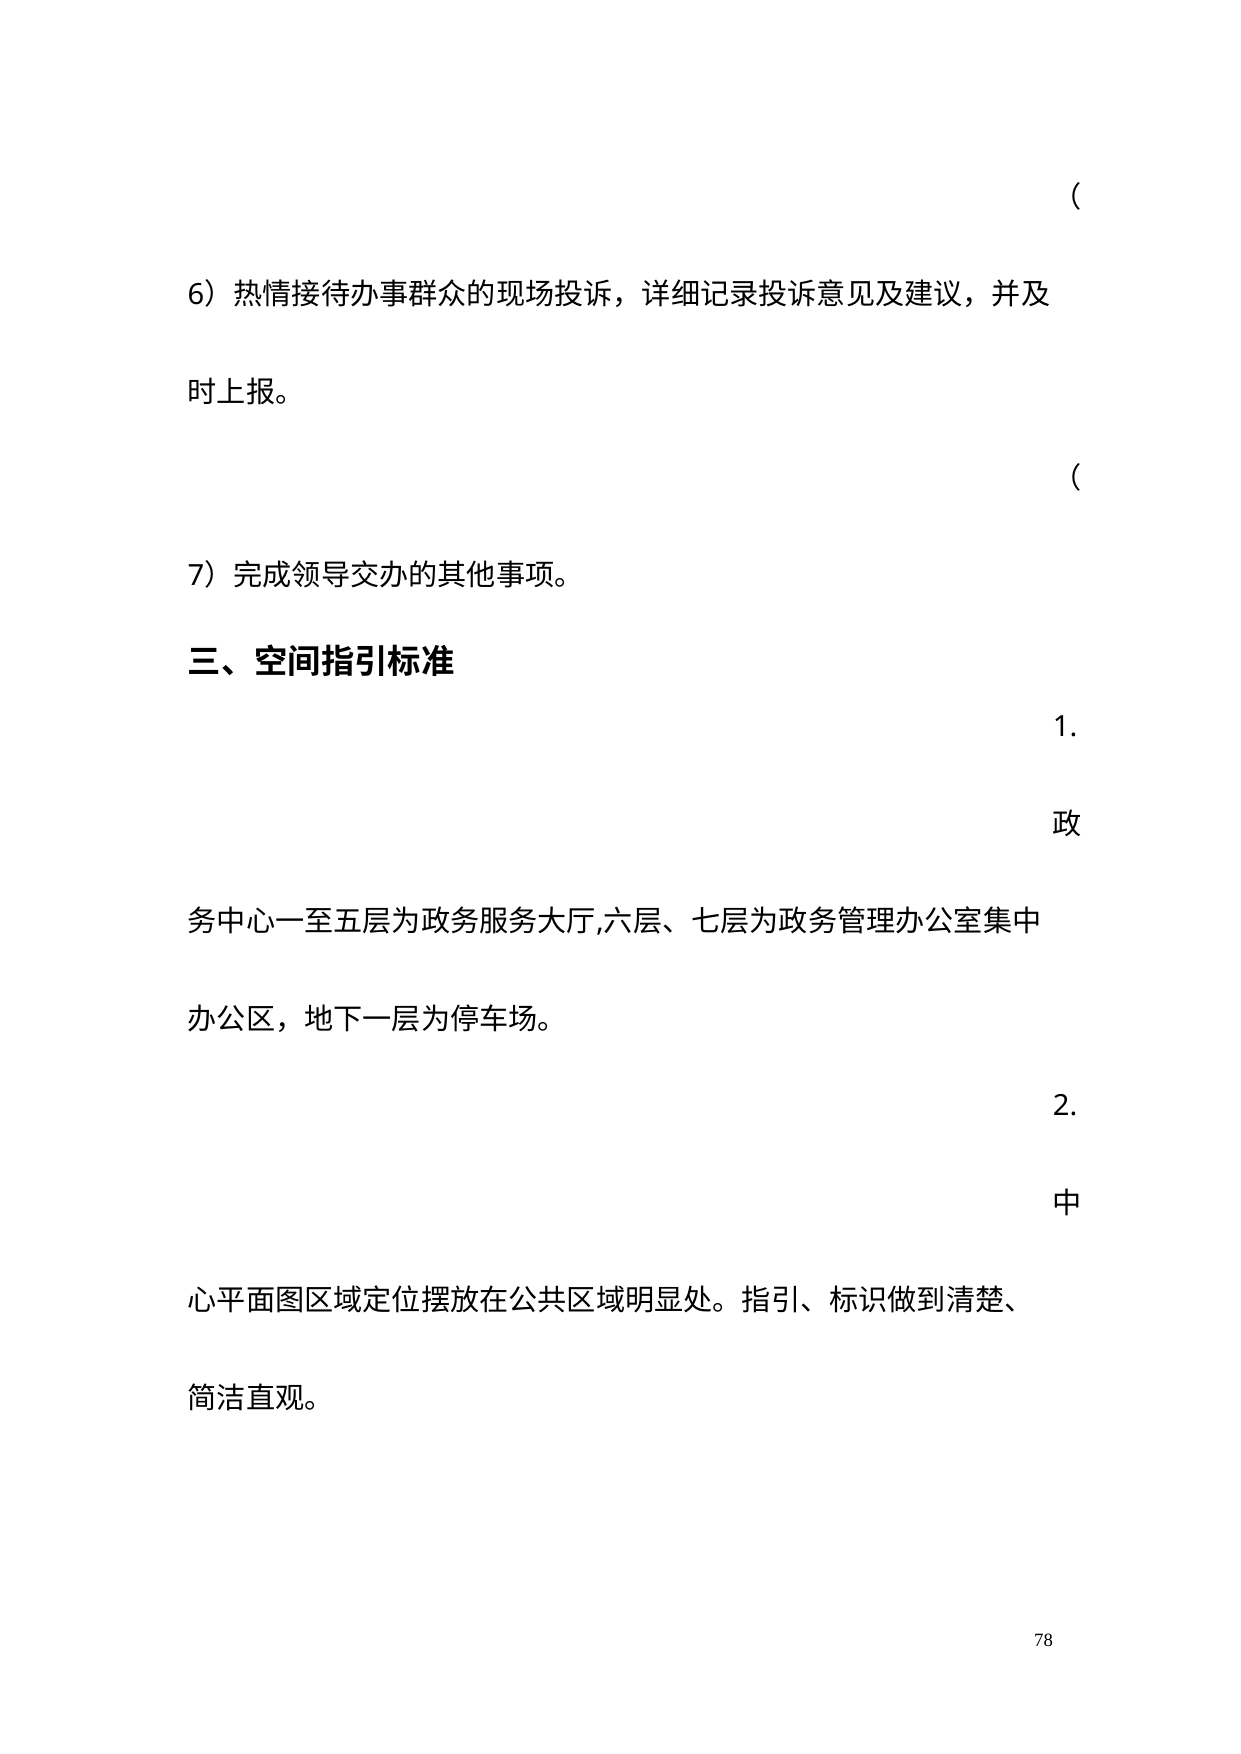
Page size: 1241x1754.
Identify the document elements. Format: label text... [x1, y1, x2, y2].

text （6）热情接待办事群众的现场投诉，详细记录投诉意见及建议，并及时上报。 [187, 162, 1053, 422]
list 政务中心一至五层为政务服务大厅,六层、七层为政务管理办公室集中办公区，地下一层为停车场。 [187, 692, 1053, 1049]
subtitle 三、空间指引标准 [187, 627, 1053, 692]
text （7）完成领导交办的其他事项。 [187, 443, 1053, 606]
list 中心平面图区域定位摆放在公共区域明显处。指引、标识做到清楚、简洁直观。 [187, 1070, 1053, 1428]
